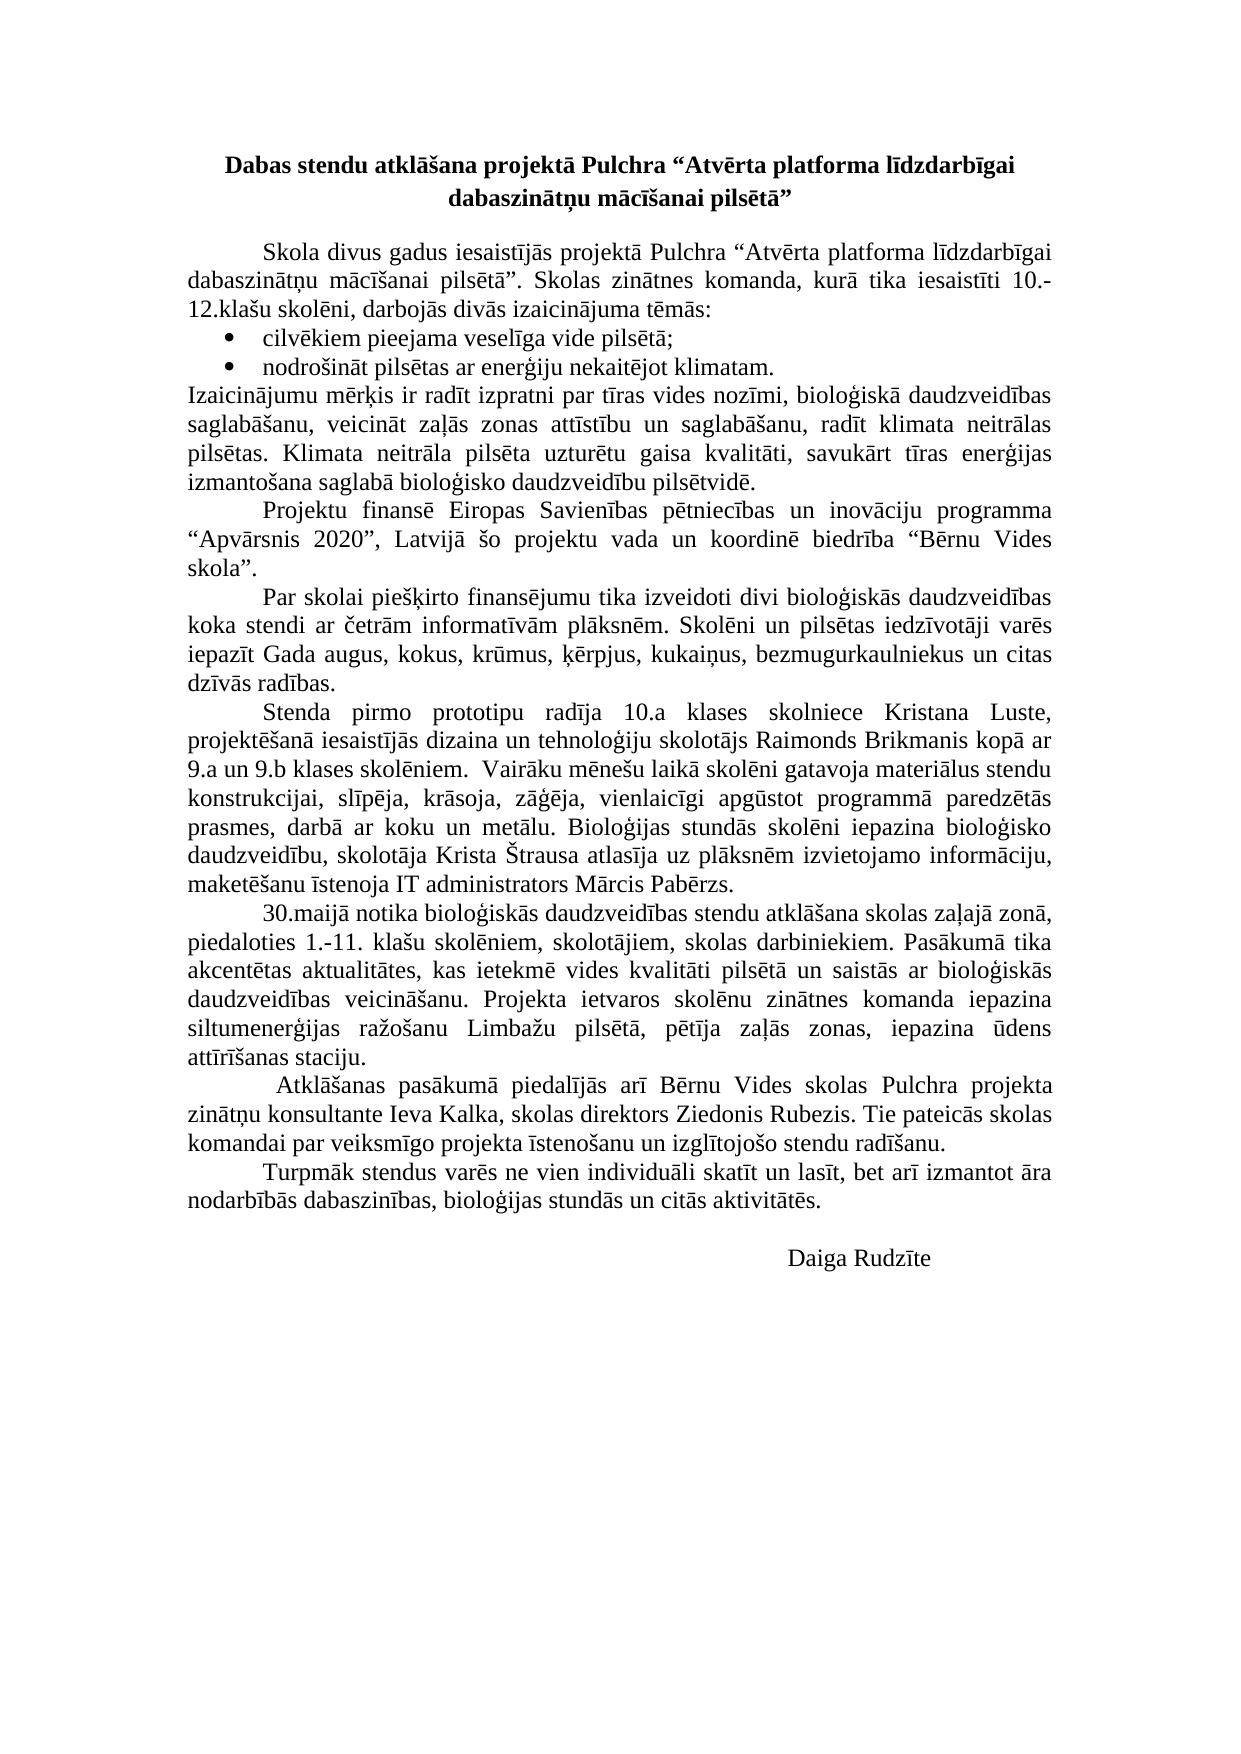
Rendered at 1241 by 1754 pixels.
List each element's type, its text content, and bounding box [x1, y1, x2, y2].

text Atklāšanas pasākumā piedalījās arī Bērnu Vides skolas Pulchra projekta zinātņu konsultante Ieva Kalka, skolas direktors Ziedonis Rubezis. Tie pateicās skolas komandai par veiksmīgo projekta īstenošanu un izglītojošo stendu radīšanu. [187, 1071, 1053, 1157]
text Daiga Rudzīte [187, 1243, 1053, 1272]
text Projektu finansē Eiropas Savienības pētniecības un inovāciju programma “Apvārsnis 2020”, Latvijā šo projektu vada un koordinē biedrība “Bērnu Vides skola”. [187, 496, 1053, 582]
text 30.maijā notika bioloģiskās daudzveidības stendu atklāšana skolas zaļajā zonā, piedaloties 1.-11. klašu skolēniem, skolotājiem, skolas darbiniekiem. Pasākumā tika akcentētas aktualitātes, kas ietekmē vides kvalitāti pilsētā un saistās ar bioloģiskās daudzveidības veicināšanu. Projekta ietvaros skolēnu zinātnes komanda iepazina siltumenerģijas ražošanu Limbažu pilsētā, pētīja zaļās zonas, iepazina ūdens attīrīšanas staciju. [187, 898, 1053, 1071]
text Par skolai piešķirto finansējumu tika izveidoti divi bioloģiskās daudzveidības koka stendi ar četrām informatīvām plāksnēm. Skolēni un pilsētas iedzīvotāji varēs iepazīt Gada augus, kokus, krūmus, ķērpjus, kukaiņus, bezmugurkaulniekus un citas dzīvās radības. [187, 582, 1053, 697]
text Turpmāk stendus varēs ne vien individuāli skatīt un lasīt, bet arī izmantot āra nodarbībās dabaszinības, bioloģijas stundās un citās aktivitātēs. [187, 1157, 1053, 1214]
text Dabas stendu atklāšana projektā Pulchra “Atvērta platforma līdzdarbīgai dabaszinātņu mācīšanai pilsētā” [187, 150, 1053, 212]
text Skola divus gadus iesaistījās projektā Pulchra “Atvērta platforma līdzdarbīgai dabaszinātņu mācīšanai pilsētā”. Skolas zinātnes komanda, kurā tika iesaistīti 10.-12.klašu skolēni, darbojās divās izaicinājuma tēmās: [187, 237, 1053, 323]
text Stenda pirmo prototipu radīja 10.a klases skolniece Kristana Luste, projektēšanā iesaistījās dizaina un tehnoloģiju skolotājs Raimonds Brikmanis kopā ar 9.a un 9.b klases skolēniem. Vairāku mēnešu laikā skolēni gatavoja materiālus stendu konstrukcijai, slīpēja, krāsoja, zāģēja, vienlaicīgi apgūstot programmā paredzētās prasmes, darbā ar koku un metālu. Bioloģijas stundās skolēni iepazina bioloģisko daudzveidību, skolotāja Krista Štrausa atlasīja uz plāksnēm izvietojamo informāciju, maketēšanu īstenoja IT administrators Mārcis Pabērzs. [187, 697, 1053, 898]
list cilvēkiem pieejama veselīga vide pilsētā; [225, 323, 1053, 352]
list nodrošināt pilsētas ar enerģiju nekaitējot klimatam. [225, 352, 1053, 381]
text Izaicinājumu mērķis ir radīt izpratni par tīras vides nozīmi, bioloģiskā daudzveidības saglabāšanu, veicināt zaļās zonas attīstību un saglabāšanu, radīt klimata neitrālas pilsētas. Klimata neitrāla pilsēta uzturētu gaisa kvalitāti, savukārt tīras enerģijas izmantošana saglabā bioloģisko daudzveidību pilsētvidē. [187, 381, 1053, 496]
